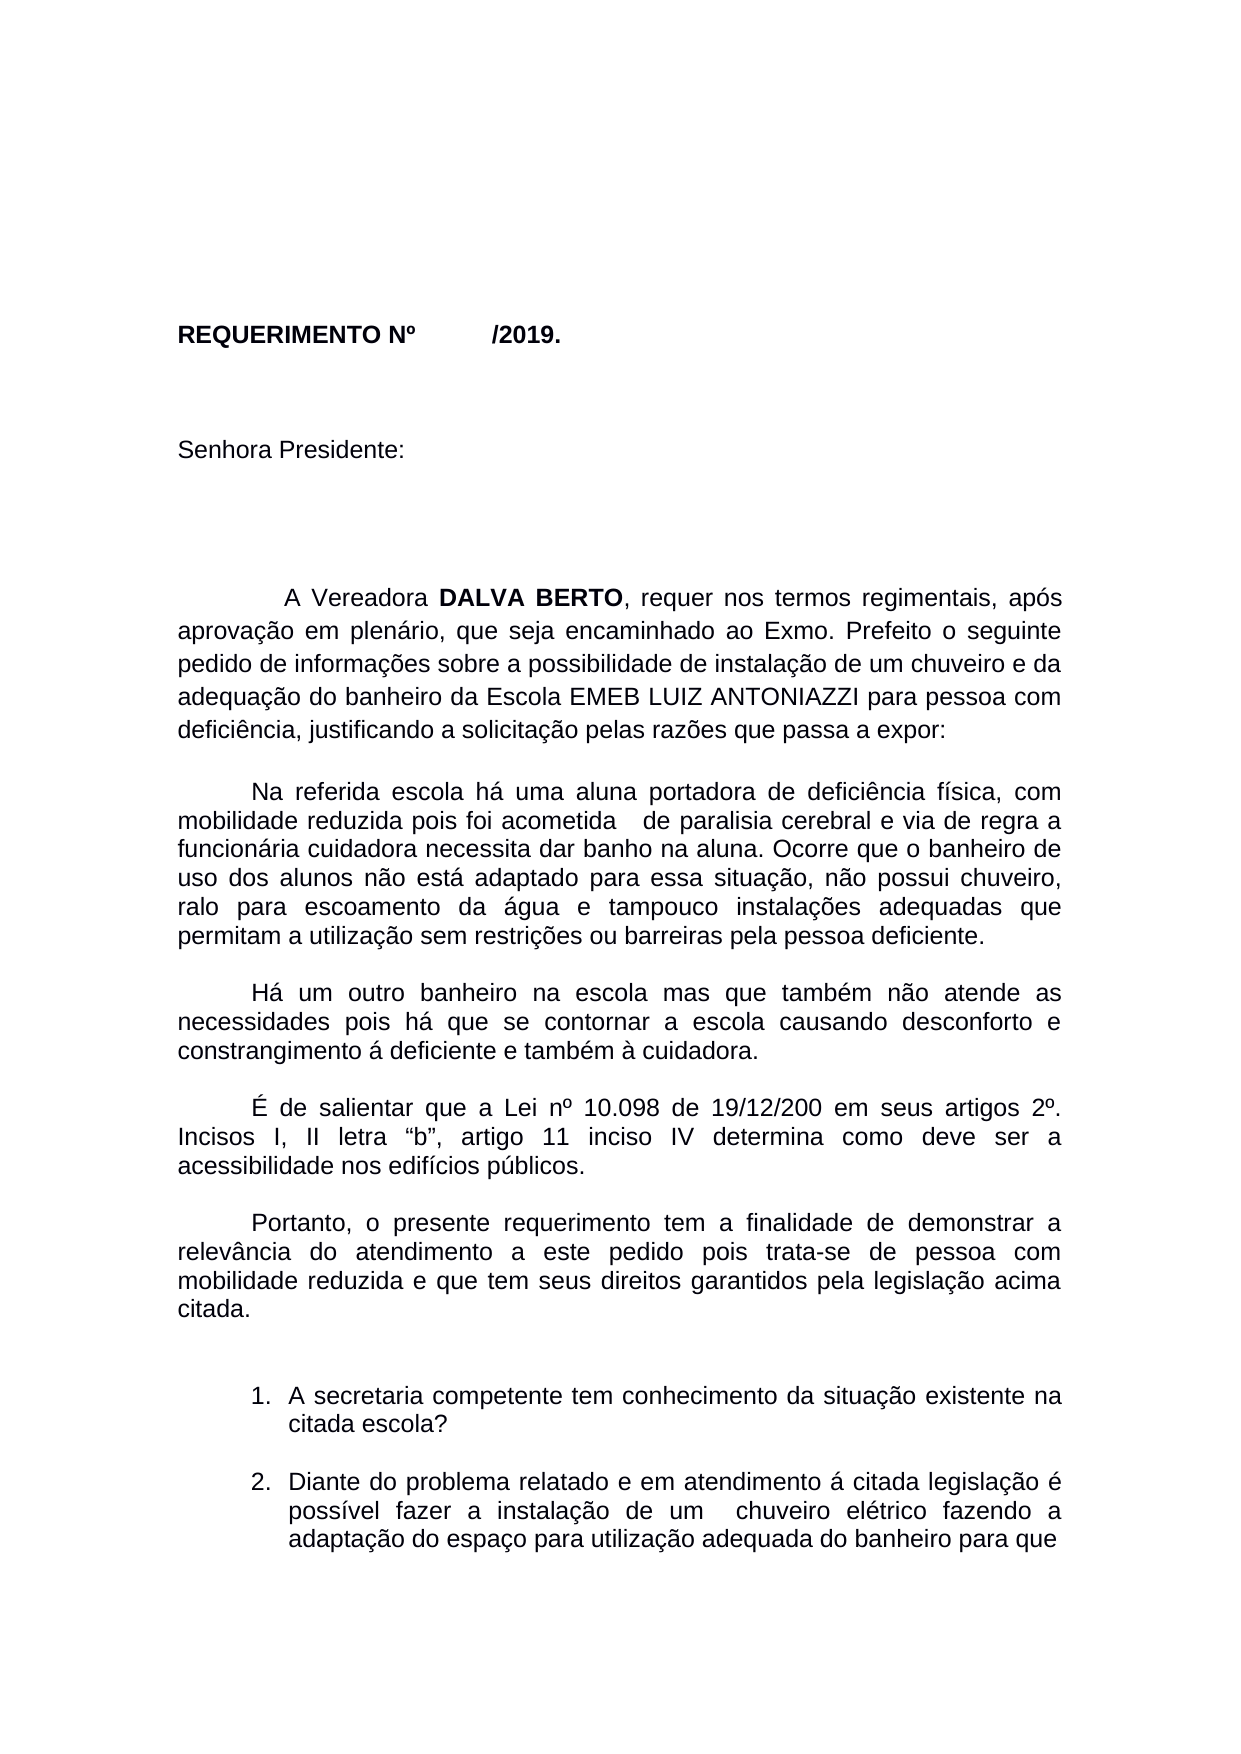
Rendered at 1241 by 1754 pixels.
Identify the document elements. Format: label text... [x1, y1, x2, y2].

text Senhora Presidente: [177, 435, 1063, 464]
text REQUERIMENTO Nº /2019. [177, 320, 1063, 349]
text Há um outro banheiro na escola mas que também não atende as necessidades pois há que se contornar a escola causando desconforto e constrangimento á deficiente e também à cuidadora. [177, 978, 1063, 1064]
text Portanto, o presente requerimento tem a finalidade de demonstrar a relevância do atendimento a este pedido pois trata-se de pessoa com mobilidade reduzida e que tem seus direitos garantidos pela legislação acima citada. [177, 1208, 1063, 1323]
list Diante do problema relatado e em atendimento á citada legislação é possível fazer a instalação de um chuveiro elétrico fazendo a adaptação do espaço para utilização adequada do banheiro para que [251, 1467, 1063, 1553]
text A Vereadora DALVA BERTO, requer nos termos regimentais, após aprovação em plenário, que seja encaminhado ao Exmo. Prefeito o seguinte pedido de informações sobre a possibilidade de instalação de um chuveiro e da adequação do banheiro da Escola EMEB LUIZ ANTONIAZZI para pessoa com deficiência, justificando a solicitação pelas razões que passa a expor: [177, 583, 1063, 744]
list A secretaria competente tem conhecimento da situação existente na citada escola? [251, 1381, 1063, 1438]
text Na referida escola há uma aluna portadora de deficiência física, com mobilidade reduzida pois foi acometida de paralisia cerebral e via de regra a funcionária cuidadora necessita dar banho na aluna. Ocorre que o banheiro de uso dos alunos não está adaptado para essa situação, não possui chuveiro, ralo para escoamento da água e tampouco instalações adequadas que permitam a utilização sem restrições ou barreiras pela pessoa deficiente. [177, 777, 1063, 949]
text É de salientar que a Lei nº 10.098 de 19/12/200 em seus artigos 2º. Incisos I, II letra “b”, artigo 11 inciso IV determina como deve ser a acessibilidade nos edifícios públicos. [177, 1093, 1063, 1179]
